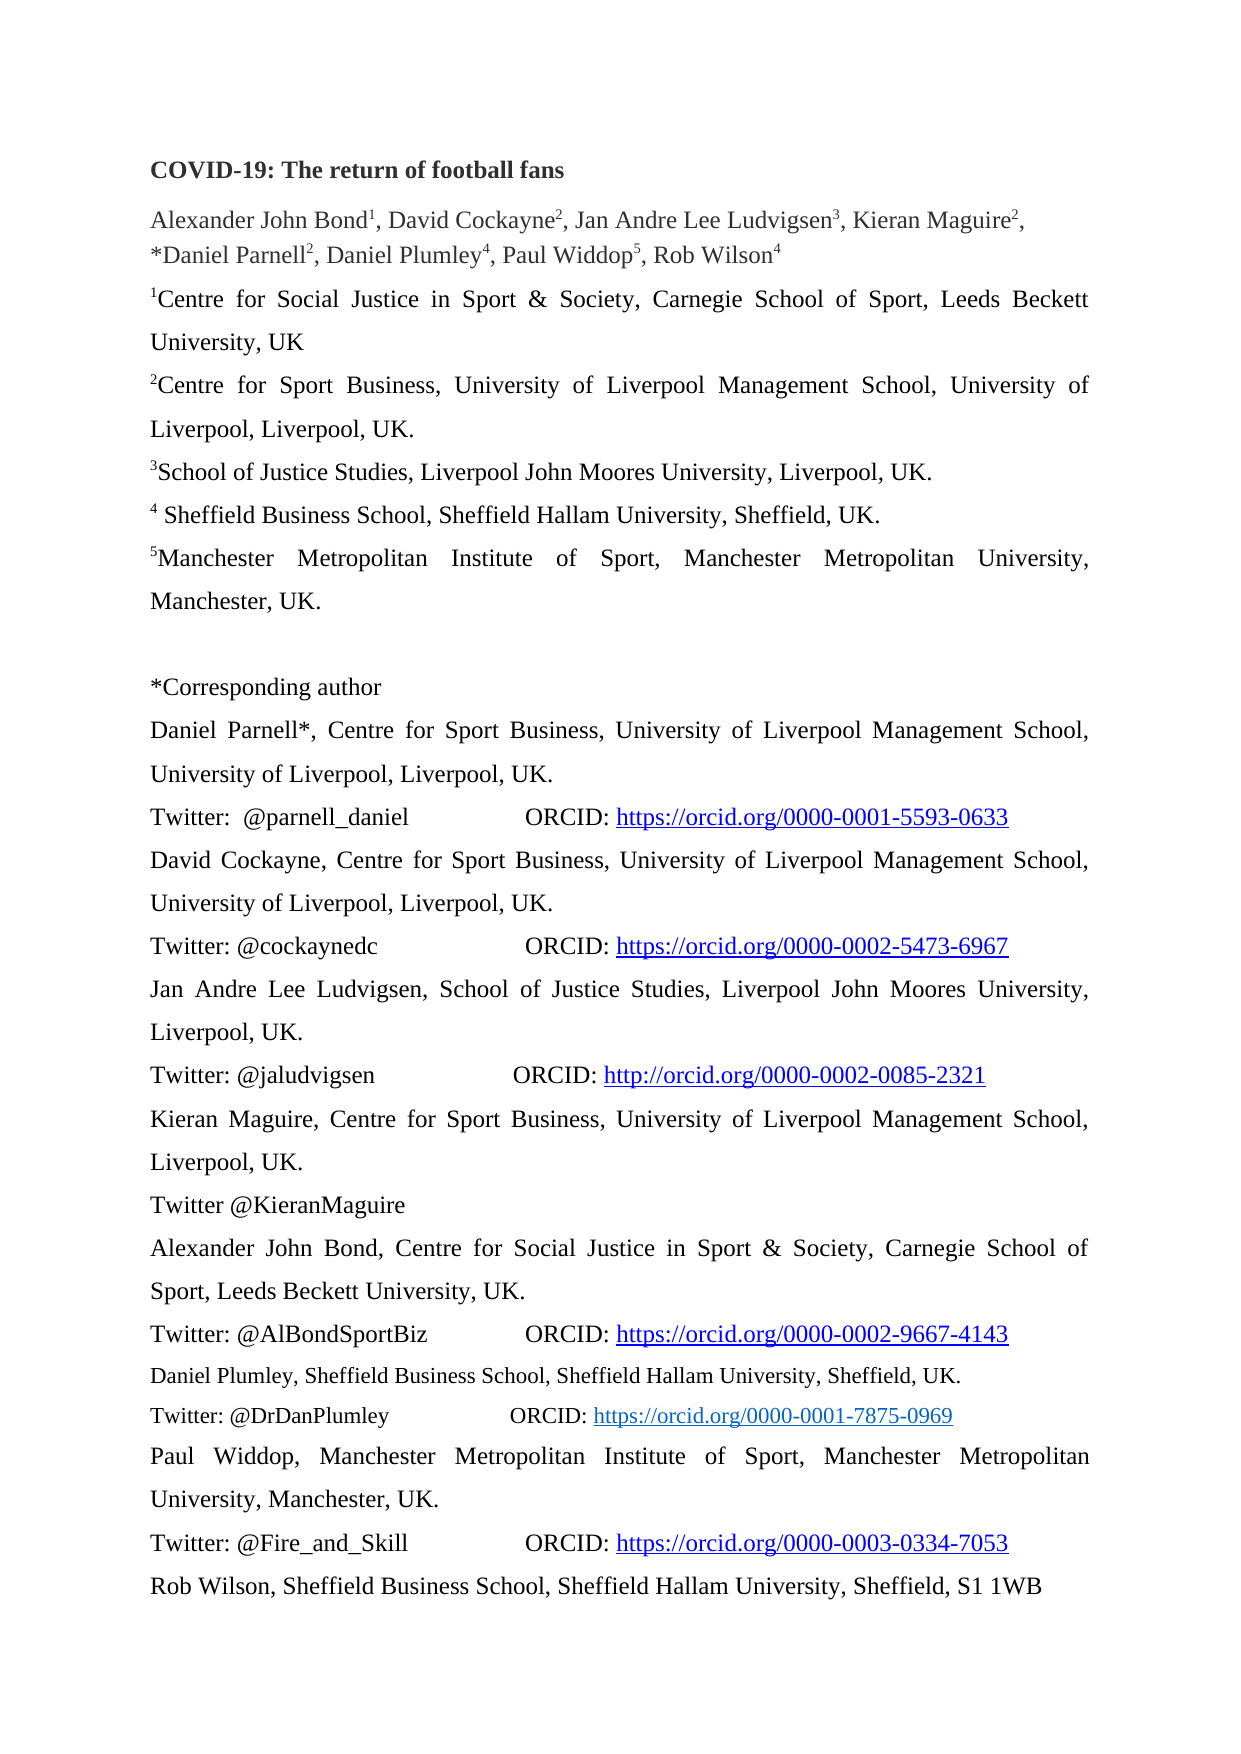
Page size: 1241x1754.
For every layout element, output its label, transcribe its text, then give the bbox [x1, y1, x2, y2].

text 1Centre for Social Justice in Sport & Society, Carnegie School of Sport, Leeds Beckett University, UK [150, 284, 1090, 356]
text COVID-19: The return of football fans [150, 150, 1090, 184]
text Paul Widdop, Manchester Metropolitan Institute of Sport, Manchester Metropolitan University, Manchester, UK. [150, 1441, 1090, 1513]
text Twitter: @DrDanPlumley ORCID: https://orcid.org/0000-0001-7875-0969 [150, 1402, 1090, 1428]
text Twitter @KieranMaguire [150, 1190, 1090, 1219]
text Alexander John Bond1, David Cockayne2, Jan Andre Lee Ludvigsen3, Kieran Maguire2, *Daniel Parnell2, Daniel Plumley4, Paul Widdop5, Rob Wilson4 [150, 200, 1090, 269]
text Twitter: @AlBondSportBiz ORCID: https://orcid.org/0000-0002-9667-4143 [150, 1319, 1090, 1348]
text Alexander John Bond, Centre for Social Justice in Sport & Society, Carnegie School of Sport, Leeds Beckett University, UK. [150, 1233, 1090, 1305]
text Twitter: @Fire_and_Skill ORCID: https://orcid.org/0000-0003-0334-7053 [150, 1528, 1090, 1556]
text 3School of Justice Studies, Liverpool John Moores University, Liverpool, UK. [150, 457, 1090, 486]
text Jan Andre Lee Ludvigsen, School of Justice Studies, Liverpool John Moores University, Liverpool, UK. [150, 974, 1090, 1046]
text Daniel Parnell*, Centre for Sport Business, University of Liverpool Management School, University of Liverpool, Liverpool, UK. [150, 716, 1090, 787]
text David Cockayne, Centre for Sport Business, University of Liverpool Management School, University of Liverpool, Liverpool, UK. [150, 845, 1090, 917]
text Twitter: @parnell_daniel ORCID: https://orcid.org/0000-0001-5593-0633 [150, 802, 1090, 831]
text Kieran Maguire, Centre for Sport Business, University of Liverpool Management School, Liverpool, UK. [150, 1104, 1090, 1176]
text Twitter: @cockaynedc ORCID: https://orcid.org/0000-0002-5473-6967 [150, 931, 1090, 960]
text Daniel Plumley, Sheffield Business School, Sheffield Hallam University, Sheffield, UK. [150, 1362, 1090, 1389]
text 5Manchester Metropolitan Institute of Sport, Manchester Metropolitan University, Manchester, UK. [150, 543, 1090, 615]
text 2Centre for Sport Business, University of Liverpool Management School, University of Liverpool, Liverpool, UK. [150, 371, 1090, 442]
text 4 Sheffield Business School, Sheffield Hallam University, Sheffield, UK. [150, 500, 1090, 529]
text Rob Wilson, Sheffield Business School, Sheffield Hallam University, Sheffield, S1 1WB [150, 1571, 1090, 1599]
text *Corresponding author [150, 672, 1090, 701]
text Twitter: @jaludvigsen ORCID: http://orcid.org/0000-0002-0085-2321 [150, 1061, 1090, 1089]
